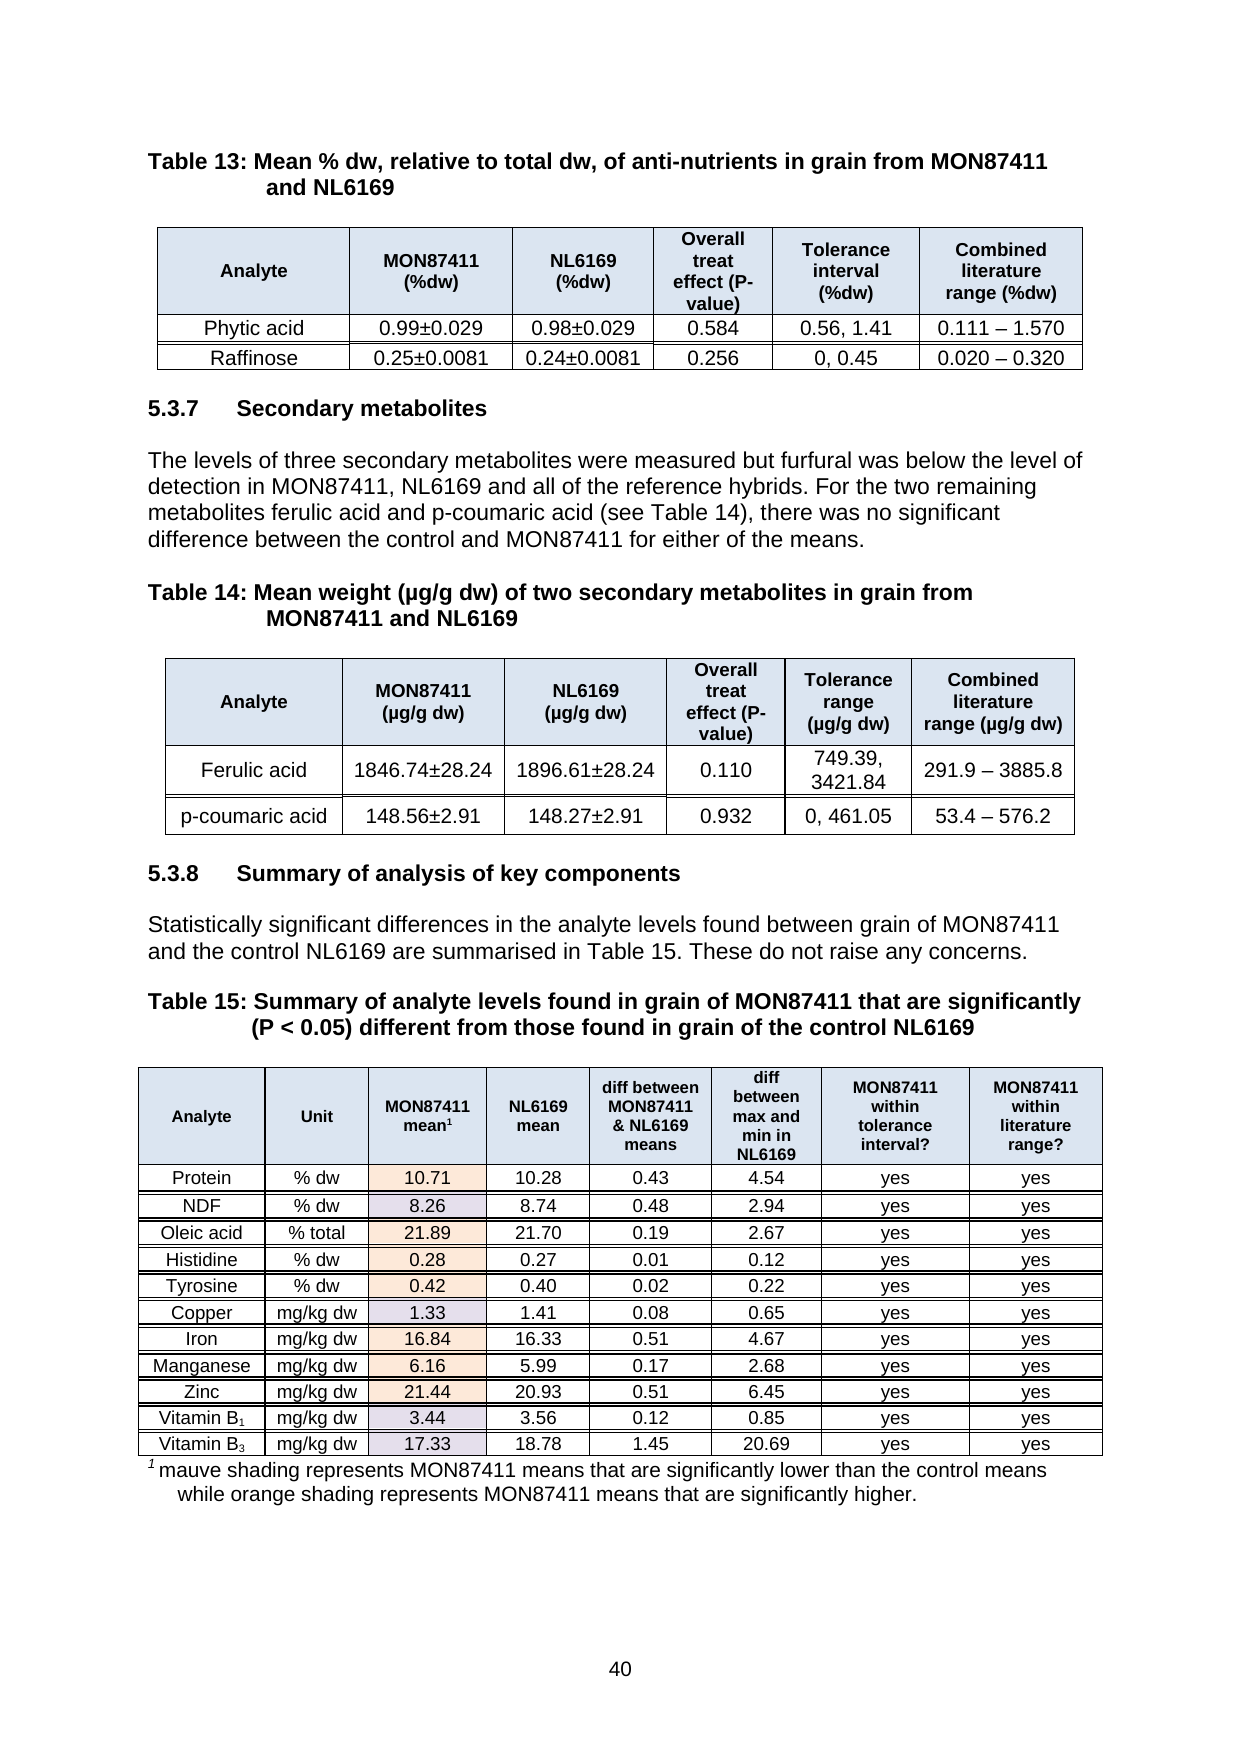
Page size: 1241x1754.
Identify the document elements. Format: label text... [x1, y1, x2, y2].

table_header Unit [266, 1068, 368, 1164]
text The levels of three secondary metabolites were measured but furfural was below the level of detection in MON87411, NL6169 and all of the reference hybrids. For the two remaining metabolites ferulic acid and p-coumaric acid (see Table 14), there was no significant difference between the control and MON87411 for either of the means. [148, 447, 1092, 552]
table_header diff between max and min in NL6169 [712, 1068, 821, 1164]
table_header MON87411 mean1 [369, 1068, 486, 1164]
table_cell 21.70 [487, 1222, 589, 1243]
table_cell 6.45 [712, 1381, 821, 1402]
table_cell 0.256 [654, 345, 772, 369]
table_cell yes [970, 1433, 1102, 1455]
table_cell yes [822, 1165, 969, 1190]
table_cell 0.51 [590, 1328, 711, 1350]
table_cell 16.84 [369, 1328, 486, 1350]
table_cell 0.56, 1.41 [773, 315, 919, 341]
table_cell Vitamin B3 [139, 1433, 264, 1455]
table_cell % dw [266, 1248, 368, 1270]
table_cell 0.110 [667, 746, 784, 794]
table_header NL6169 mean [487, 1068, 589, 1164]
table_cell 16.33 [487, 1328, 589, 1350]
table_cell Zinc [139, 1381, 264, 1402]
table_header Tolerance interval (%dw) [773, 228, 919, 314]
table_cell yes [822, 1407, 969, 1428]
table_cell 0.40 [487, 1275, 589, 1297]
table_header NL6169 (%dw) [513, 228, 653, 314]
table_cell 0.43 [590, 1165, 711, 1190]
table_cell Ferulic acid [166, 746, 342, 794]
table_cell NDF [139, 1195, 264, 1217]
table_cell 17.33 [369, 1433, 486, 1455]
table_cell 0.12 [590, 1407, 711, 1428]
table_header MON87411 (%dw) [350, 228, 512, 314]
table_cell 0.85 [712, 1407, 821, 1428]
table_cell 2.67 [712, 1222, 821, 1243]
table_cell 1.33 [369, 1301, 486, 1323]
table_cell 0.111 – 1.570 [920, 315, 1082, 341]
table_header MON87411 (µg/g dw) [343, 659, 504, 745]
table_cell 18.78 [487, 1433, 589, 1455]
table_cell 0, 0.45 [773, 345, 919, 369]
table_cell 1896.61±28.24 [505, 746, 666, 794]
table_cell 0.51 [590, 1381, 711, 1402]
table_cell yes [822, 1355, 969, 1376]
table_cell 0.02 [590, 1275, 711, 1297]
table_cell yes [822, 1381, 969, 1402]
table_cell 1.45 [590, 1433, 711, 1455]
table_header diff between MON87411 & NL6169 means [590, 1068, 711, 1164]
table_cell yes [970, 1407, 1102, 1428]
table_cell Iron [139, 1328, 264, 1350]
table_cell 0, 461.05 [786, 798, 911, 834]
text 1 mauve shading represents MON87411 means that are significantly lower than the control means while orange shading represents MON87411 means that are significantly higher. [148, 1456, 1092, 1506]
subtitle 5.3.8 Summary of analysis of key components [148, 860, 1092, 886]
table_cell 0.99±0.029 [350, 315, 512, 341]
table_header Analyte [158, 228, 349, 314]
table_cell mg/kg dw [266, 1381, 368, 1402]
table_cell 0.08 [590, 1301, 711, 1323]
table_header Combined literature range (%dw) [920, 228, 1082, 314]
table_cell 2.68 [712, 1355, 821, 1376]
table_cell mg/kg dw [266, 1328, 368, 1350]
table_header NL6169 (µg/g dw) [505, 659, 666, 745]
table_cell yes [822, 1301, 969, 1323]
table_cell 0.22 [712, 1275, 821, 1297]
table_cell 0.24±0.0081 [513, 344, 653, 369]
table_cell yes [970, 1328, 1102, 1350]
table_cell yes [822, 1275, 969, 1297]
table_cell yes [822, 1195, 969, 1217]
table_cell yes [822, 1433, 969, 1455]
table_cell 20.69 [712, 1433, 821, 1455]
table_cell mg/kg dw [266, 1355, 368, 1376]
table_cell Protein [139, 1165, 264, 1190]
table_cell % dw [266, 1275, 368, 1297]
table_cell 2.94 [712, 1195, 821, 1217]
table_cell yes [970, 1355, 1102, 1376]
table_cell Tyrosine [139, 1275, 264, 1297]
table_cell 4.67 [712, 1328, 821, 1350]
table_cell 148.56±2.91 [343, 797, 504, 834]
table_cell Raffinose [158, 345, 349, 369]
table_cell 0.27 [487, 1248, 589, 1270]
table_cell Manganese [139, 1355, 264, 1376]
table_cell 3.44 [369, 1407, 486, 1428]
table_cell % dw [266, 1195, 368, 1217]
text Table 13: Mean % dw, relative to total dw, of anti-nutrients in grain from MON87411 and NL6169 [148, 148, 1092, 200]
table_cell 0.98±0.029 [513, 315, 653, 341]
table_header Analyte [139, 1068, 264, 1164]
table_cell 20.93 [487, 1381, 589, 1402]
table_cell yes [970, 1222, 1102, 1243]
text Table 15: Summary of analyte levels found in grain of MON87411 that are significantly (P < 0.05) different from those found in grain of the control NL6169 [148, 988, 1092, 1041]
table_header Tolerance range (µg/g dw) [786, 659, 911, 745]
table_cell yes [970, 1275, 1102, 1297]
table_cell 0.584 [654, 315, 772, 341]
table_cell 8.74 [487, 1195, 589, 1217]
table_cell 0.932 [667, 798, 784, 834]
table_cell 148.27±2.91 [505, 797, 666, 834]
table_cell Copper [139, 1301, 264, 1323]
table_cell 0.12 [712, 1248, 821, 1270]
table_cell % dw [266, 1165, 368, 1190]
table_cell yes [970, 1301, 1102, 1323]
table_cell 291.9 – 3885.8 [912, 746, 1074, 794]
table_cell 10.71 [369, 1165, 486, 1190]
table_header MON87411 within tolerance interval? [822, 1068, 969, 1164]
table_cell 0.01 [590, 1248, 711, 1270]
table_header MON87411 within literature range? [970, 1068, 1102, 1164]
text Statistically significant differences in the analyte levels found between grain of MON87411 and the control NL6169 are summarised in Table 15. These do not raise any concerns. [148, 911, 1092, 964]
table_cell 0.65 [712, 1301, 821, 1323]
table_cell yes [970, 1195, 1102, 1217]
table_cell 0.42 [369, 1275, 486, 1297]
table_cell % total [266, 1222, 368, 1243]
table_cell 21.89 [369, 1222, 486, 1243]
table_cell 0.17 [590, 1355, 711, 1376]
table_cell yes [970, 1381, 1102, 1402]
table_cell 1846.74±28.24 [343, 746, 504, 794]
table_cell 0.48 [590, 1195, 711, 1217]
table_cell yes [970, 1248, 1102, 1270]
table_header Combined literature range (µg/g dw) [912, 659, 1074, 745]
table_cell Oleic acid [139, 1222, 264, 1243]
text Table 14: Mean weight (µg/g dw) of two secondary metabolites in grain from MON87411 and NL6169 [148, 578, 1092, 631]
table_cell Vitamin B1 [139, 1407, 264, 1428]
table_cell 0.19 [590, 1222, 711, 1243]
table_cell 8.26 [369, 1195, 486, 1217]
table_cell 4.54 [712, 1165, 821, 1190]
table_header Analyte [166, 659, 342, 745]
table_cell p-coumaric acid [166, 798, 342, 834]
table_cell 0.25±0.0081 [350, 344, 512, 369]
table_cell 10.28 [487, 1165, 589, 1190]
table_cell mg/kg dw [266, 1433, 368, 1455]
table_cell Histidine [139, 1248, 264, 1270]
table_cell 21.44 [369, 1381, 486, 1402]
table_cell 6.16 [369, 1355, 486, 1376]
table_cell 1.41 [487, 1301, 589, 1323]
table_cell 53.4 – 576.2 [912, 798, 1074, 834]
table_cell 0.020 – 0.320 [920, 345, 1082, 369]
table_header Overall treat effect (P-value) [654, 228, 772, 314]
table_cell yes [822, 1248, 969, 1270]
table_cell mg/kg dw [266, 1301, 368, 1323]
table_cell 749.39, 3421.84 [786, 746, 911, 794]
table_cell 0.28 [369, 1248, 486, 1270]
table_cell yes [970, 1165, 1102, 1190]
table_cell 3.56 [487, 1407, 589, 1428]
table_cell Phytic acid [158, 315, 349, 341]
table_cell yes [822, 1328, 969, 1350]
subtitle 5.3.7 Secondary metabolites [148, 395, 1092, 422]
table_cell mg/kg dw [266, 1407, 368, 1428]
table_cell 5.99 [487, 1355, 589, 1376]
table_cell yes [822, 1222, 969, 1243]
table_header Overall treat effect (P-value) [667, 659, 784, 745]
